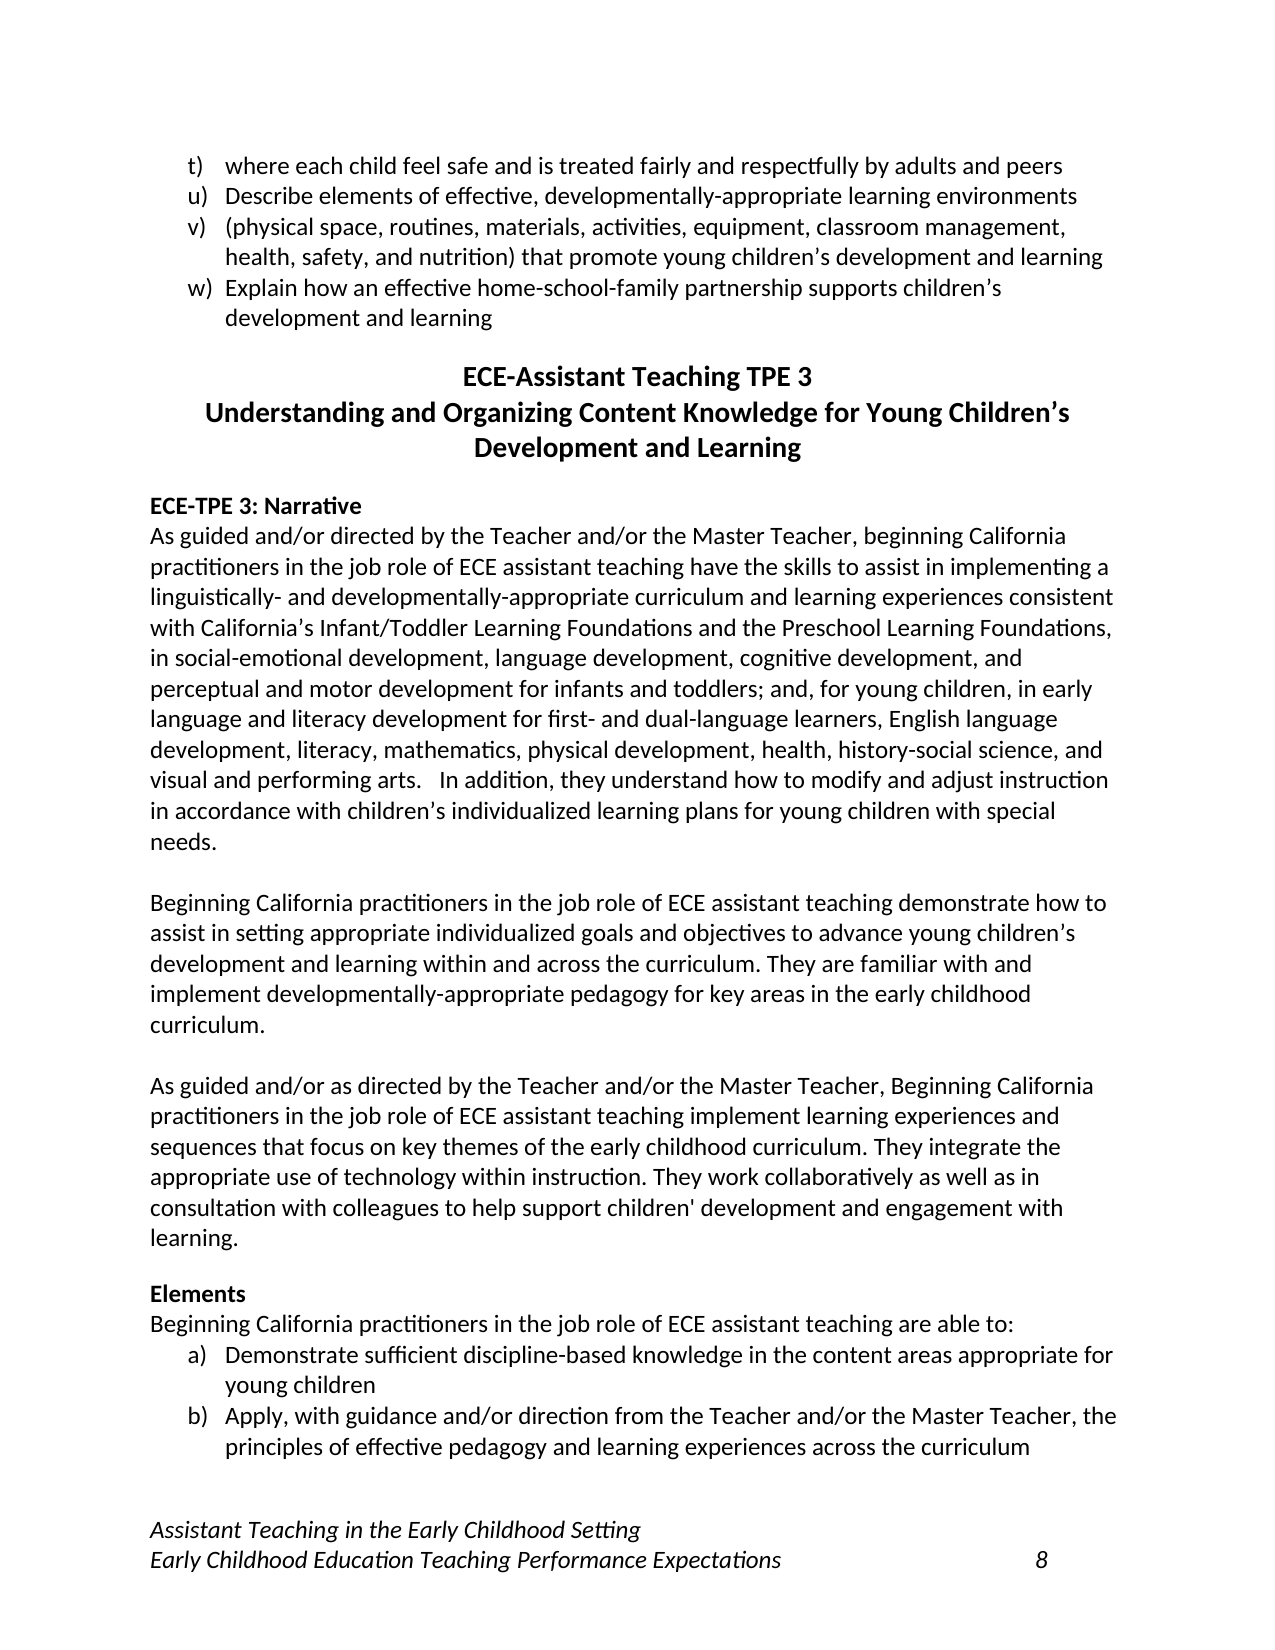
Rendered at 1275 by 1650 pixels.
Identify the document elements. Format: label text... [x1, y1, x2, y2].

subtitle ECE-Assistant Teaching TPE 3 Understanding and Organizing Content Knowledge for Young Children’s Development and Learning [150, 358, 1125, 465]
text Beginning California practitioners in the job role of ECE assistant teaching are able to: [150, 1308, 1125, 1339]
list where each child feel safe and is treated fairly and respectfully by adults and peers [187, 150, 1125, 181]
list Demonstrate sufficient discipline-based knowledge in the content areas appropriate for young children [187, 1339, 1125, 1400]
text As guided and/or directed by the Teacher and/or the Master Teacher, beginning California practitioners in the job role of ECE assistant teaching have the skills to assist in implementing a linguistically- and developmentally-appropriate curriculum and learning experiences consistent with California’s Infant/Toddler Learning Foundations and the Preschool Learning Foundations, in social-emotional development, language development, cognitive development, and perceptual and motor development for infants and toddlers; and, for young children, in early language and literacy development for first- and dual-language learners, English language development, literacy, mathematics, physical development, health, history-social science, and visual and performing arts. In addition, they understand how to modify and adjust instruction in accordance with children’s individualized learning plans for young children with special needs. [150, 521, 1125, 856]
list Apply, with guidance and/or direction from the Teacher and/or the Master Teacher, the principles of effective pedagogy and learning experiences across the curriculum [187, 1400, 1125, 1461]
text As guided and/or as directed by the Teacher and/or the Master Teacher, Beginning California practitioners in the job role of ECE assistant teaching implement learning experiences and sequences that focus on key themes of the early childhood curriculum. They integrate the appropriate use of technology within instruction. They work collaboratively as well as in consultation with colleagues to help support children' development and engagement with learning. [150, 1070, 1125, 1253]
list Explain how an effective home-school-family partnership supports children’s development and learning [187, 272, 1125, 333]
subtitle ECE-TPE 3: Narrative [150, 490, 1125, 521]
text Beginning California practitioners in the job role of ECE assistant teaching demonstrate how to assist in setting appropriate individualized goals and objectives to advance young children’s development and learning within and across the curriculum. They are familiar with and implement developmentally-appropriate pedagogy for key areas in the early childhood curriculum. [150, 887, 1125, 1039]
list Describe elements of effective, developmentally-appropriate learning environments [187, 181, 1125, 211]
subtitle Elements [150, 1278, 1125, 1308]
list (physical space, routines, materials, activities, equipment, classroom management, health, safety, and nutrition) that promote young children’s development and learning [187, 211, 1125, 272]
